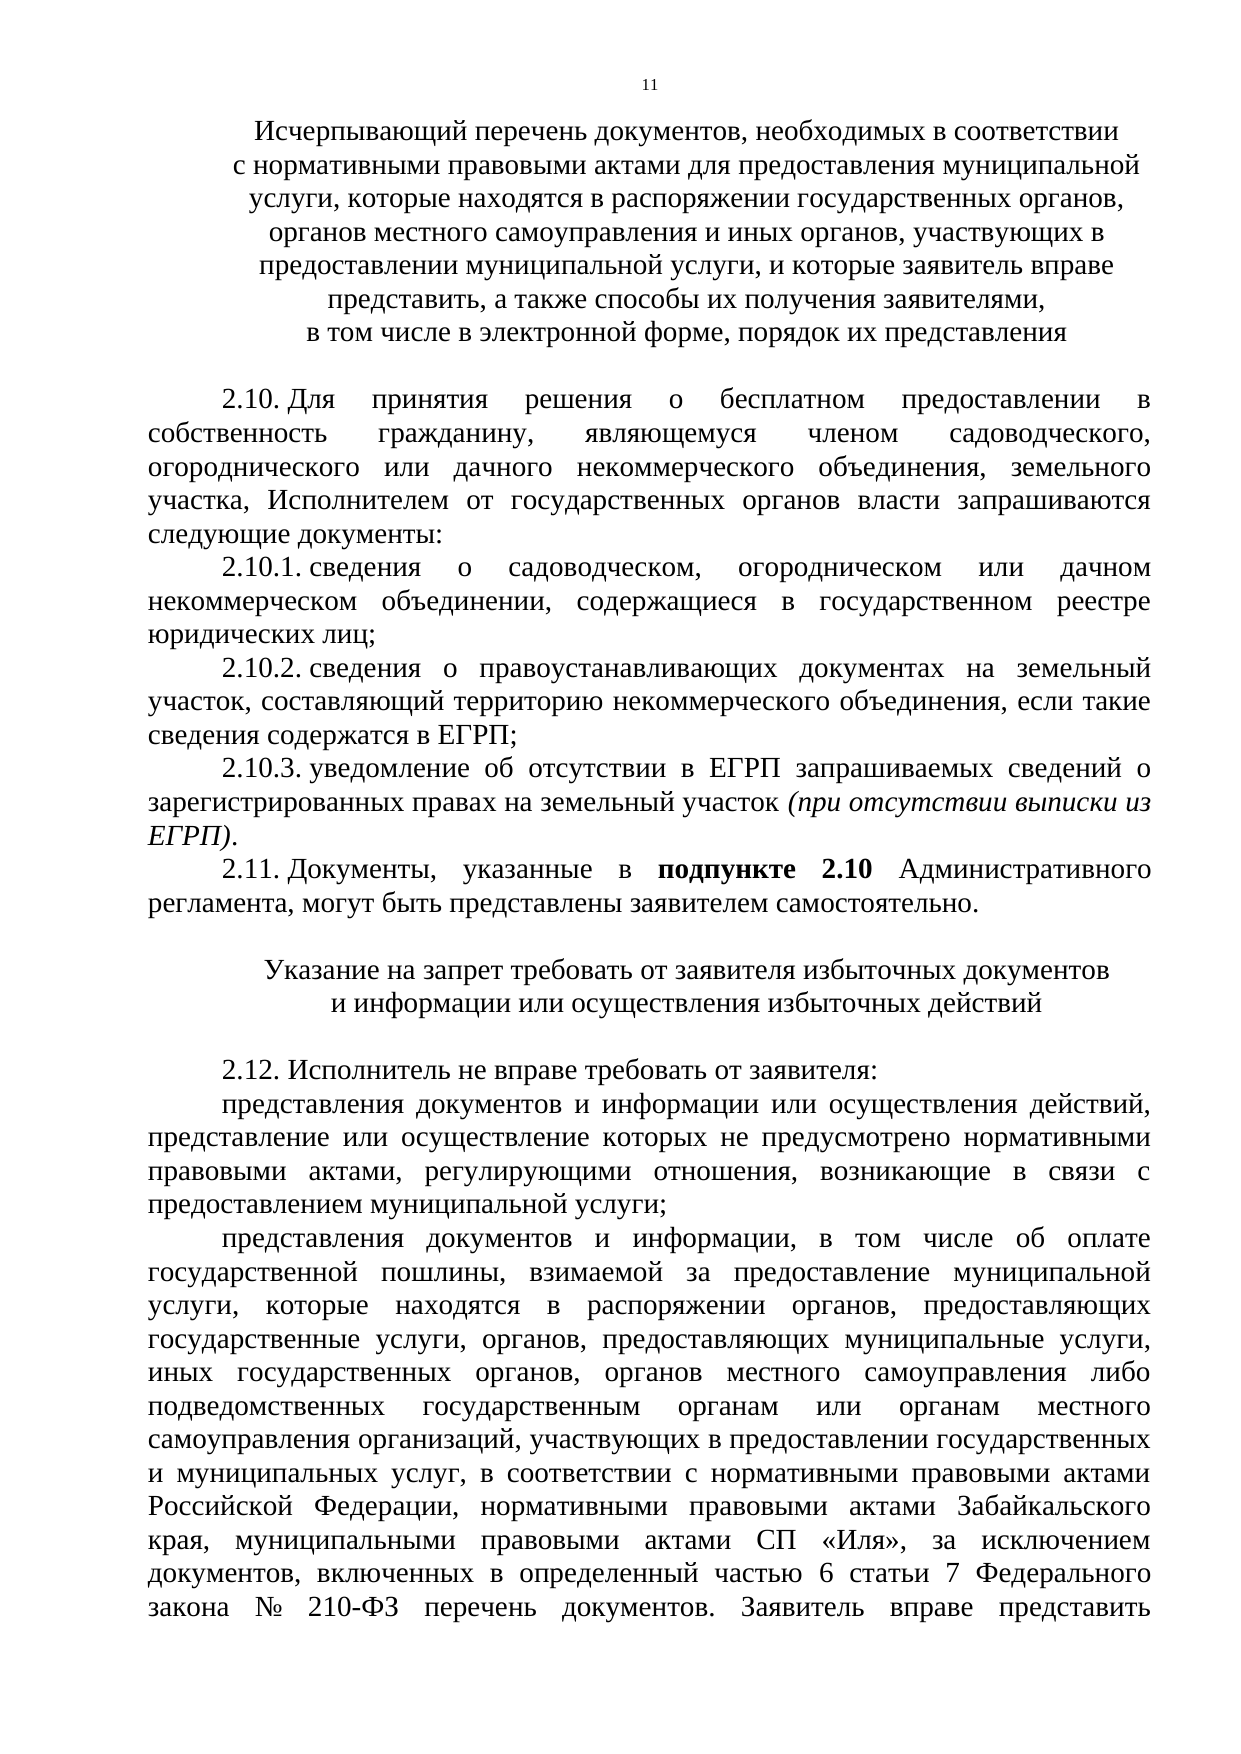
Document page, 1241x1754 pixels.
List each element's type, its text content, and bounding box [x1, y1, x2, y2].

text 2.10.1. сведения о садоводческом, огородническом или дачном некоммерческом объединении, содержащиеся в государственном реестре юридических лиц; [148, 549, 1152, 650]
text предоставлении муниципальной услуги, и которые заявитель вправе [148, 247, 1152, 281]
text Указание на запрет требовать от заявителя избыточных документов [148, 952, 1152, 985]
text органов местного самоуправления и иных органов, участвующих в [148, 214, 1152, 247]
text в том числе в электронной форме, порядок их представления [148, 314, 1152, 348]
text представить, а также способы их получения заявителями, [148, 281, 1152, 314]
text услуги, которые находятся в распоряжении государственных органов, [148, 180, 1152, 214]
text представления документов и информации или осуществления действий, представление или осуществление которых не предусмотрено нормативными правовыми актами, регулирующими отношения, возникающие в связи с предоставлением муниципальной услуги; [148, 1086, 1152, 1220]
text 2.10. Для принятия решения о бесплатном предоставлении в собственность гражданину, являющемуся членом садоводческого, огороднического или дачного некоммерческого объединения, земельного участка, Исполнителем от государственных органов власти запрашиваются следующие документы: [148, 382, 1152, 549]
text Исчерпывающий перечень документов, необходимых в соответствии [148, 113, 1152, 147]
text 2.12. Исполнитель не вправе требовать от заявителя: [148, 1052, 1152, 1086]
text 2.10.2. сведения о правоустанавливающих документах на земельный участок, составляющий территорию некоммерческого объединения, если такие сведения содержатся в ЕГРП; [148, 650, 1152, 751]
text и информации или осуществления избыточных действий [148, 985, 1152, 1019]
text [148, 1220, 1152, 1623]
text 2.10.3. уведомление об отсутствии в ЕГРП запрашиваемых сведений о зарегистрированных правах на земельный участок (при отсутствии выписки из ЕГРП). [148, 751, 1152, 851]
text 2.11. Документы, указанные в подпункте 2.10 Административного регламента, могут быть представлены заявителем самостоятельно. [148, 851, 1152, 918]
text с нормативными правовыми актами для предоставления муниципальной [148, 147, 1152, 180]
